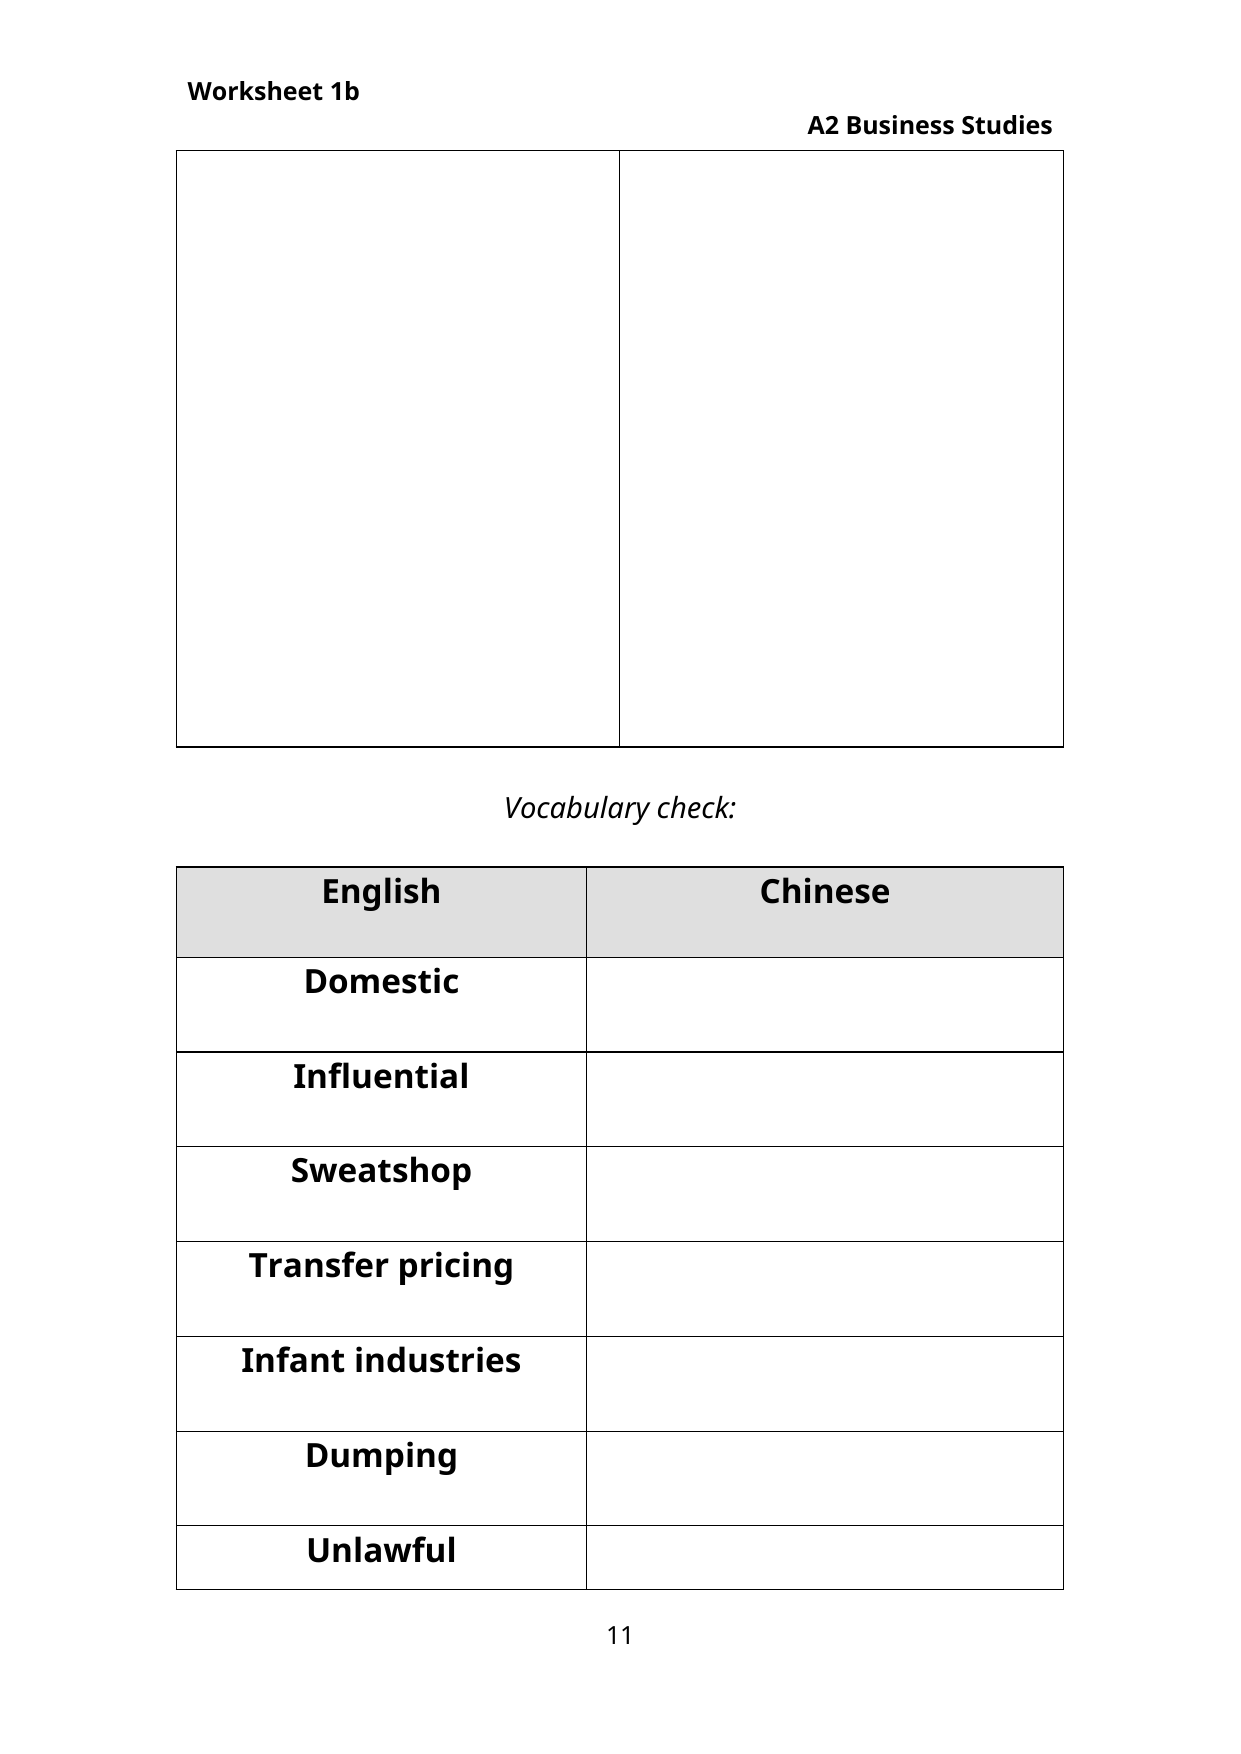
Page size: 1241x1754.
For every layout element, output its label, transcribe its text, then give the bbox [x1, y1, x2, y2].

table_cell Transfer pricing [177, 1242, 586, 1336]
table_header English [177, 868, 586, 957]
table_cell [587, 1337, 1063, 1431]
table_header [177, 151, 619, 746]
table_cell [587, 1053, 1063, 1146]
table_cell Sweatshop [177, 1147, 586, 1241]
table_header [620, 151, 1063, 746]
table_cell Dumping [177, 1432, 586, 1525]
table_cell Infant industries [177, 1337, 586, 1431]
table_cell Unlawful [177, 1526, 586, 1589]
table_cell [587, 1432, 1063, 1525]
table_header Chinese [587, 868, 1063, 957]
table_cell [587, 1147, 1063, 1241]
text Vocabulary check: [187, 787, 1053, 827]
table_cell [587, 958, 1063, 1051]
table_cell Domestic [177, 958, 586, 1051]
table_cell [587, 1242, 1063, 1336]
table_cell [587, 1526, 1063, 1589]
table_cell Influential [177, 1053, 586, 1146]
